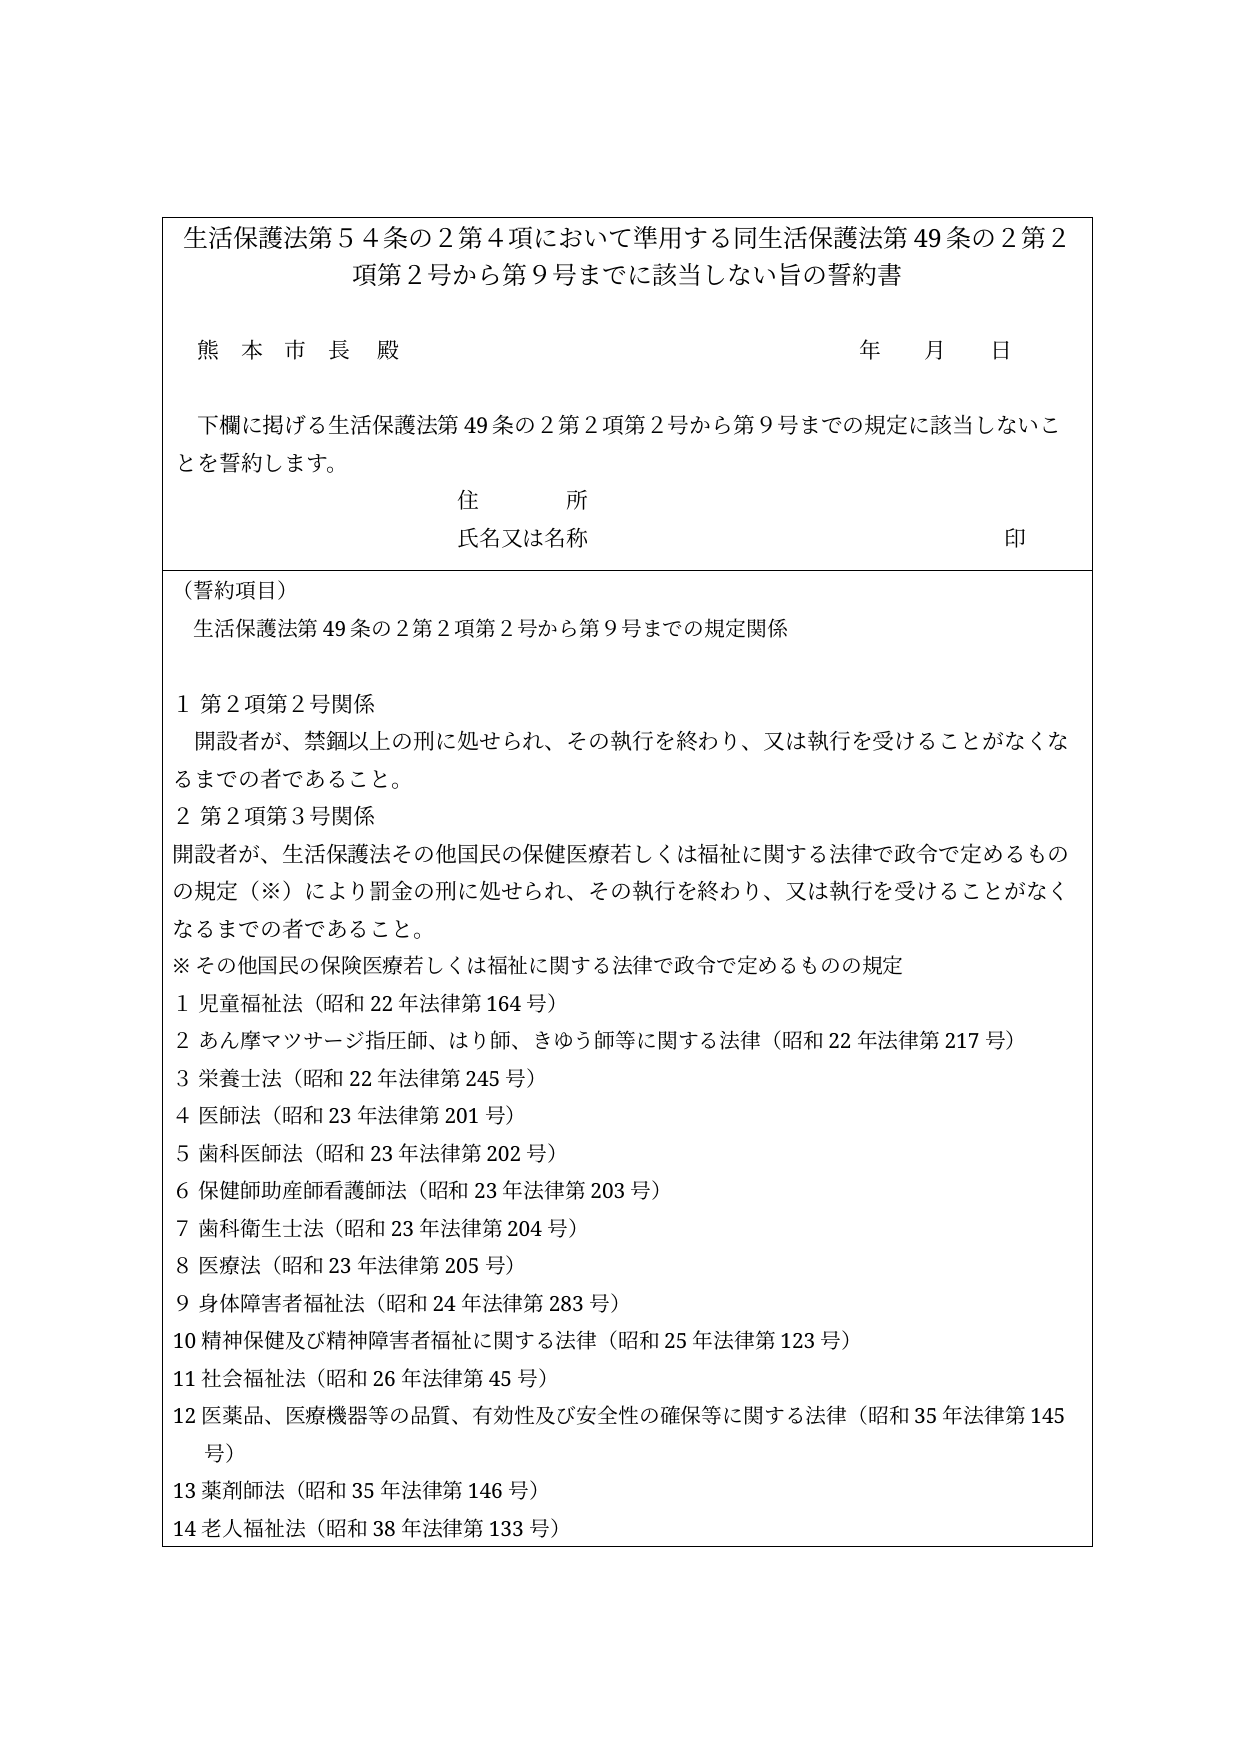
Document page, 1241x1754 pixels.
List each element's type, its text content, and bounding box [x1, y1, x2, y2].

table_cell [163, 571, 1092, 1546]
table_header 生活保護法第５４条の２第４項において準用する同生活保護法第49条の２第２項第２号から第９号までに該当しない旨の誓約書 熊 本 市 長 殿 年 月 日 下欄に掲げる生活保護法第49条の２第２項第２号から第９号までの規定に該当しないことを誓約します。 住 所 氏名又は名称 印 [163, 218, 1092, 570]
